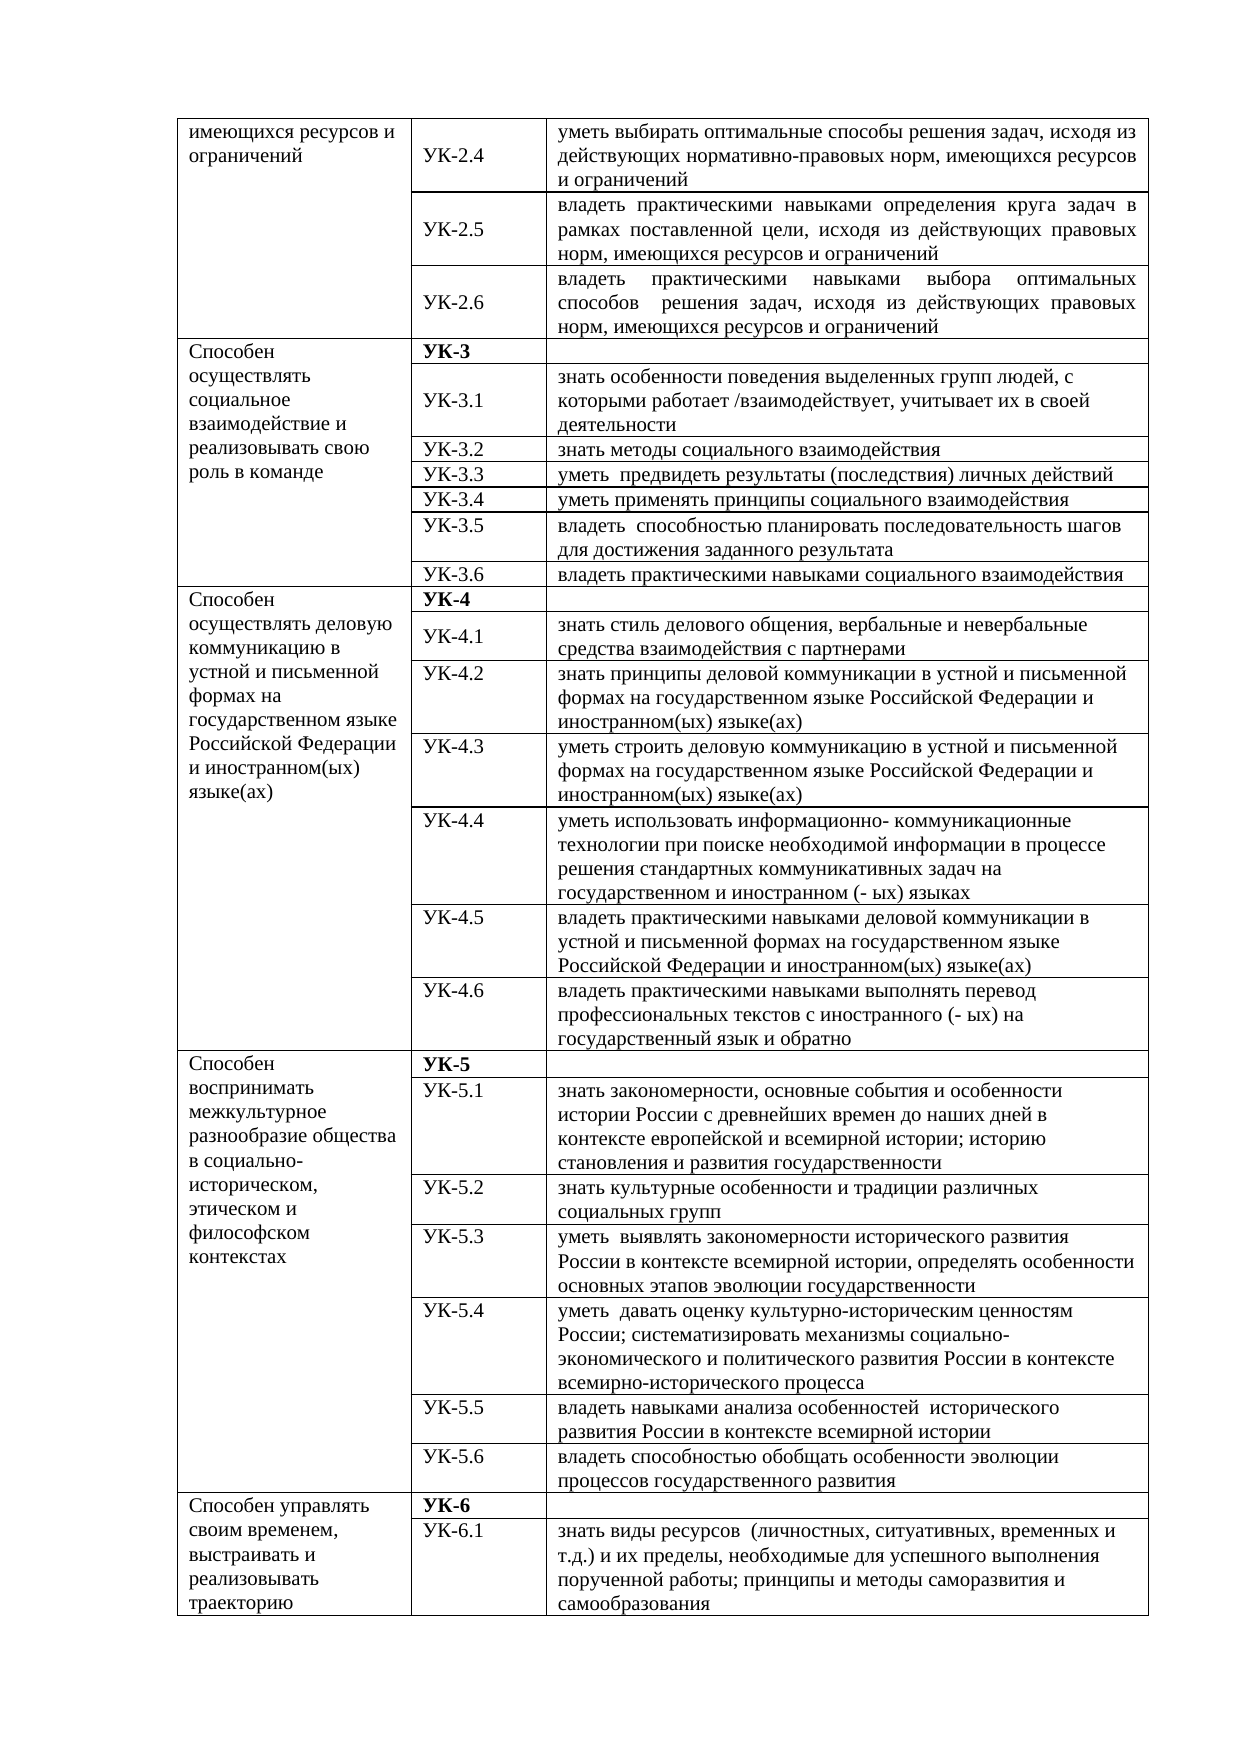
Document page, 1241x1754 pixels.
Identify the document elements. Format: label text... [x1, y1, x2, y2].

table_cell уметь строить деловую коммуникацию в устной и письменной формах на государственном языке Российской Федерации и иностранном(ых) языке(ах) [547, 734, 1148, 806]
table_cell УК-4.3 [412, 734, 546, 806]
table_cell [547, 587, 1148, 611]
table_cell УК-3.3 [412, 462, 546, 486]
table_cell УК-4.4 [412, 808, 546, 904]
table_cell владеть практическими навыками выбора оптимальных способов решения задач, исходя из действующих правовых норм, имеющихся ресурсов и ограничений [547, 266, 1148, 338]
table_cell владеть практическими навыками социального взаимодействия [547, 562, 1148, 586]
table_cell УК-5.6 [412, 1444, 546, 1492]
table_cell владеть навыками анализа особенностей исторического развития России в контексте всемирной истории [547, 1395, 1148, 1443]
table_cell [547, 1493, 1148, 1517]
table_cell владеть способностью обобщать особенности эволюции процессов государственного развития [547, 1444, 1148, 1492]
table_cell УК-2.4 [412, 119, 546, 191]
table_cell уметь предвидеть результаты (последствия) личных действий [547, 462, 1148, 486]
table_cell УК-5.2 [412, 1175, 546, 1223]
table_cell УК-3 [412, 339, 546, 363]
table_cell уметь выявлять закономерности исторического развития России в контексте всемирной истории, определять особенности основных этапов эволюции государственности [547, 1225, 1148, 1297]
table_cell УК-3.5 [412, 513, 546, 561]
table_cell УК-5 [412, 1051, 546, 1077]
table_cell знать закономерности, основные события и особенности истории России с древнейших времен до наших дней в контексте европейской и всемирной истории; историю становления и развития государственности [547, 1078, 1148, 1174]
table_cell знать методы социального взаимодействия [547, 437, 1148, 461]
table_cell УК-4.5 [412, 905, 546, 977]
table_cell [547, 339, 1148, 363]
table_cell УК-5.5 [412, 1395, 546, 1443]
table_cell владеть практическими навыками деловой коммуникации в устной и письменной формах на государственном языке Российской Федерации и иностранном(ых) языке(ах) [547, 905, 1148, 977]
table_cell УК-4.2 [412, 661, 546, 733]
table_cell Способен осуществлять социальное взаимодействие и реализовывать свою роль в команде [178, 339, 411, 586]
table_cell знать принципы деловой коммуникации в устной и письменной формах на государственном языке Российской Федерации и иностранном(ых) языке(ах) [547, 661, 1148, 733]
table_cell владеть практическими навыками выполнять перевод профессиональных текстов с иностранного (- ых) на государственный язык и обратно [547, 978, 1148, 1050]
table_cell УК-5.3 [412, 1225, 546, 1297]
table_cell УК-2.5 [412, 193, 546, 264]
table_cell владеть практическими навыками определения круга задач в рамках поставленной цели, исходя из действующих правовых норм, имеющихся ресурсов и ограничений [547, 193, 1148, 264]
table_cell УК-4 [412, 587, 546, 611]
table_cell уметь использовать информационно- коммуникационные технологии при поиске необходимой информации в процессе решения стандартных коммуникативных задач на государственном и иностранном (- ых) языках [547, 808, 1148, 904]
table_cell УК-5.4 [412, 1298, 546, 1394]
table_cell УК-6 [412, 1493, 546, 1517]
table_cell Способен воспринимать межкультурное разнообразие общества в социально-историческом, этическом и философском контекстах [178, 1051, 411, 1492]
table_cell [547, 1051, 1148, 1077]
table_cell уметь давать оценку культурно-историческим ценностям России; систематизировать механизмы социально-экономического и политического развития России в контексте всемирно-исторического процесса [547, 1298, 1148, 1394]
table_cell УК-5.1 [412, 1078, 546, 1174]
table_cell Способен осуществлять деловую коммуникацию в устной и письменной формах на государственном языке Российской Федерации и иностранном(ых) языке(ах) [178, 587, 411, 1050]
table_cell знать виды ресурсов (личностных, ситуативных, временных и т.д.) и их пределы, необходимые для успешного выполнения порученной работы; принципы и методы саморазвития и самообразования [547, 1519, 1148, 1615]
table_cell знать особенности поведения выделенных групп людей, с которыми работает /взаимодействует, учитывает их в своей деятельности [547, 364, 1148, 436]
table_cell УК-3.2 [412, 437, 546, 461]
table_cell знать культурные особенности и традиции различных социальных групп [547, 1175, 1148, 1223]
table_cell Способен управлять своим временем, выстраивать и реализовывать траекторию саморазвития на основе принципов образования в течение всей жизни [178, 1493, 411, 1615]
table_cell УК-4.1 [412, 612, 546, 660]
table_cell УК-2.6 [412, 266, 546, 338]
table_cell УК-4.6 [412, 978, 546, 1050]
table_cell владеть способностью планировать последовательность шагов для достижения заданного результата [547, 513, 1148, 561]
table_cell УК-3.4 [412, 488, 546, 511]
table_cell УК-3.6 [412, 562, 546, 586]
table_cell знать стиль делового общения, вербальные и невербальные средства взаимодействия с партнерами [547, 612, 1148, 660]
table_cell УК-3.1 [412, 364, 546, 436]
table_cell уметь выбирать оптимальные способы решения задач, исходя из действующих нормативно-правовых норм, имеющихся ресурсов и ограничений [547, 119, 1148, 191]
table_cell УК-6.1 [412, 1519, 546, 1615]
table_cell уметь применять принципы социального взаимодействия [547, 488, 1148, 511]
